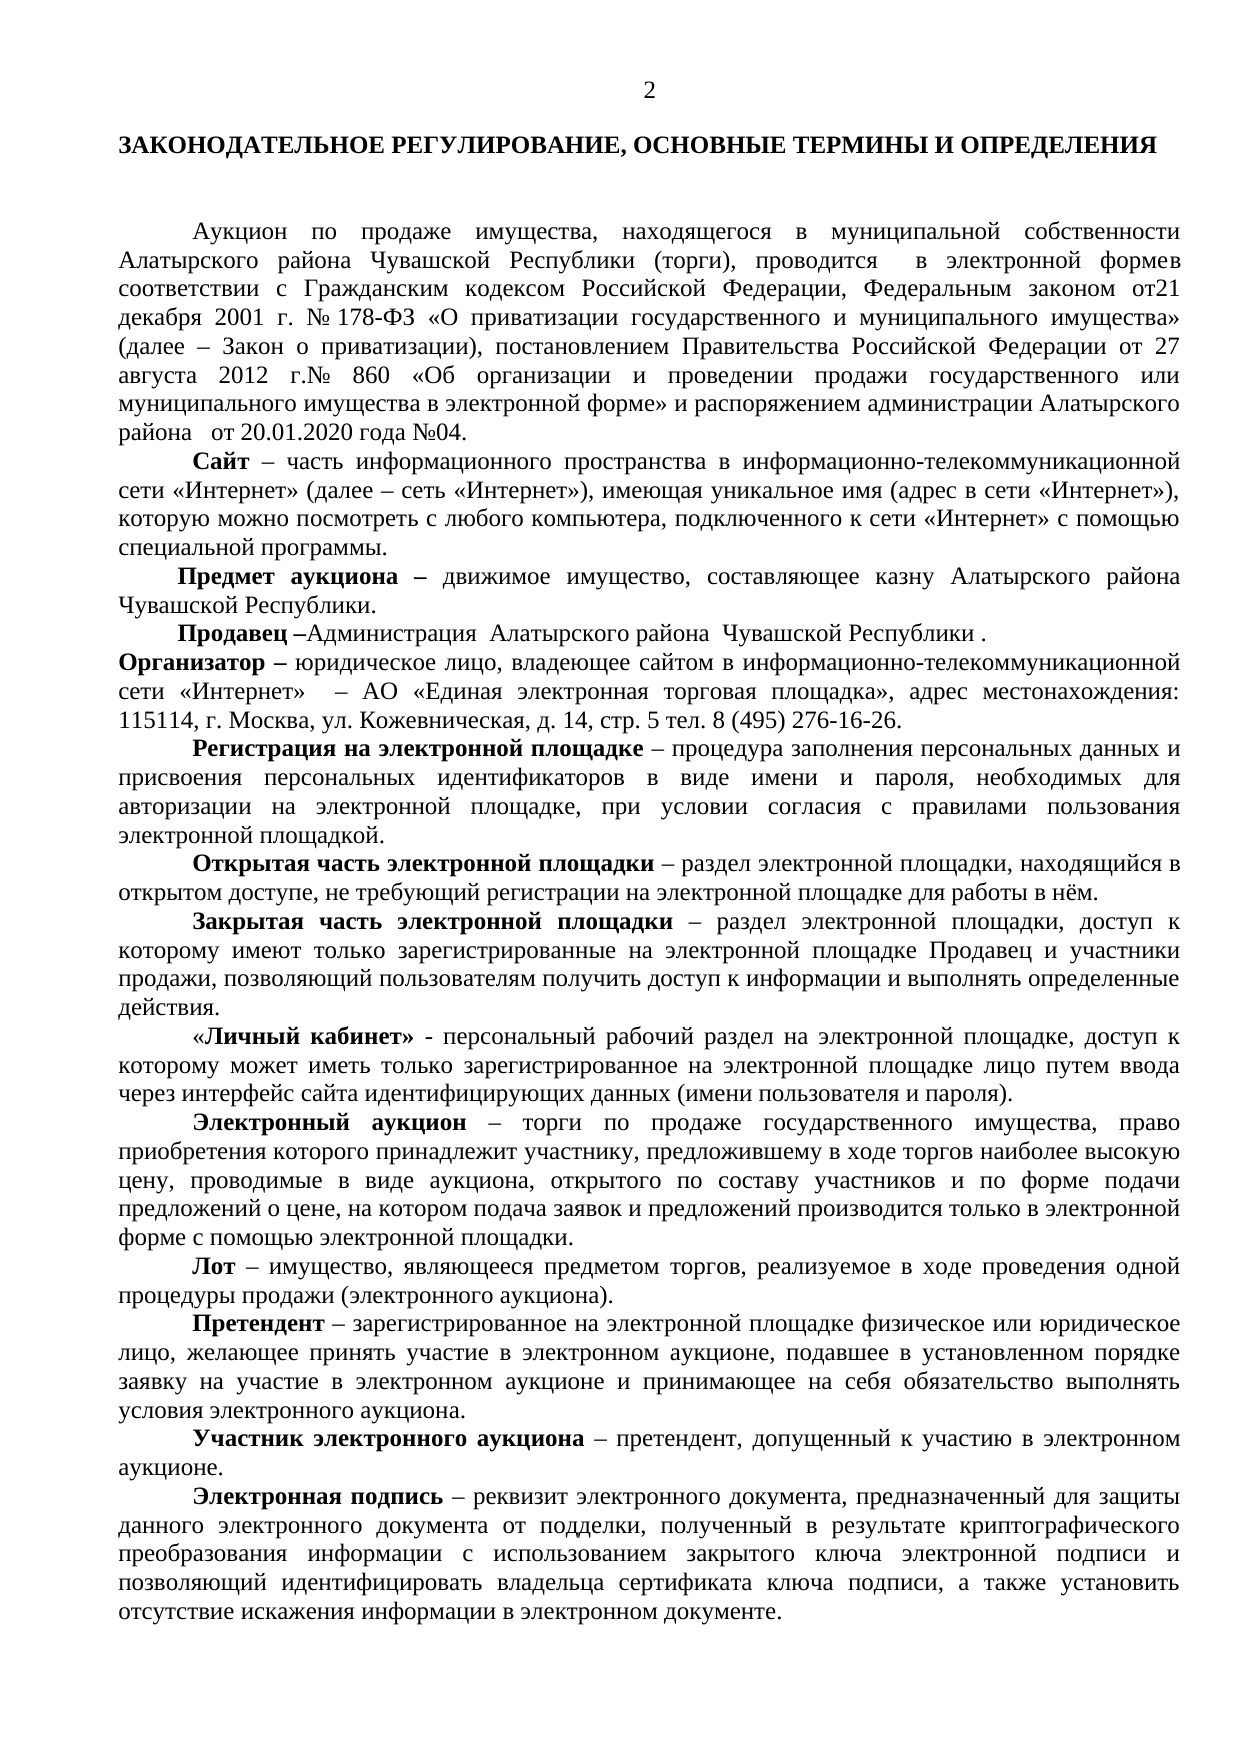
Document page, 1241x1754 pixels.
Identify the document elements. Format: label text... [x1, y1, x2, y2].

text Сайт – часть информационного пространства в информационно-телекоммуникационной сети «Интернет» (далее – сеть «Интернет»), имеющая уникальное имя (адрес в сети «Интернет»), которую можно посмотреть с любого компьютера, подключенного к сети «Интернет» с помощью специальной программы. [118, 446, 1181, 561]
text Продавец –Администрация Алатырского района Чувашской Республики . [118, 618, 1181, 647]
text «Личный кабинет» - персональный рабочий раздел на электронной площадке, доступ к которому может иметь только зарегистрированное на электронной площадке лицо путем ввода через интерфейс сайта идентифицирующих данных (имени пользователя и пароля). [118, 1021, 1181, 1107]
text Законодательное регулирование, основные термины и определения [118, 130, 1181, 158]
text Организатор – юридическое лицо, владеющее сайтом в информационно-телекоммуникационной сети «Интернет» – АО «Единая электронная торговая площадка», адрес местонахождения: 115114, г. Москва, ул. Кожевническая, д. 14, стр. 5 тел. 8 (495) 276-16-26. [118, 647, 1181, 733]
text Лот – имущество, являющееся предметом торгов, реализуемое в ходе проведения одной процедуры продажи (электронного аукциона). [118, 1251, 1181, 1308]
text Открытая часть электронной площадки – раздел электронной площадки, находящийся в открытом доступе, не требующий регистрации на электронной площадке для работы в нём. [118, 848, 1181, 906]
text Предмет аукциона – движимое имущество, составляющее казну Алатырского района Чувашской Республики. [118, 561, 1181, 618]
text Регистрация на электронной площадке – процедура заполнения персональных данных и присвоения персональных идентификаторов в виде имени и пароля, необходимых для авторизации на электронной площадке, при условии согласия с правилами пользования электронной площадкой. [118, 733, 1181, 848]
text Претендент – зарегистрированное на электронной площадке физическое или юридическое лицо, желающее принять участие в электронном аукционе, подавшее в установленном порядке заявку на участие в электронном аукционе и принимающее на себя обязательство выполнять условия электронного аукциона. [118, 1308, 1181, 1423]
text Электронная подпись – реквизит электронного документа, предназначенный для защиты данного электронного документа от подделки, полученный в результате криптографического преобразования информации с использованием закрытого ключа электронной подписи и позволяющий идентифицировать владельца сертификата ключа подписи, а также установить отсутствие искажения информации в электронном документе. [118, 1481, 1181, 1625]
text Участник электронного аукциона – претендент, допущенный к участию в электронном аукционе. [118, 1423, 1181, 1481]
text Аукцион по продаже имущества, находящегося в муниципальной собственности Алатырского района Чувашской Республики (торги), проводится в электронной формев соответствии с Гражданским кодексом Российской Федерации, Федеральным законом от21 декабря 2001 г. № 178-ФЗ «О приватизации государственного и муниципального имущества» (далее – Закон о приватизации), постановлением Правительства Российской Федерации от 27 августа 2012 г.№ 860 «Об организации и проведении продажи государственного или муниципального имущества в электронной форме» и распоряжением администрации Алатырского района от 20.01.2020 года №04. [118, 216, 1181, 446]
text Закрытая часть электронной площадки – раздел электронной площадки, доступ к которому имеют только зарегистрированные на электронной площадке Продавец и участники продажи, позволяющий пользователям получить доступ к информации и выполнять определенные действия. [118, 906, 1181, 1021]
text Электронный аукцион – торги по продаже государственного имущества, право приобретения которого принадлежит участнику, предложившему в ходе торгов наиболее высокую цену, проводимые в виде аукциона, открытого по составу участников и по форме подачи предложений о цене, на котором подача заявок и предложений производится только в электронной форме с помощью электронной площадки. [118, 1107, 1181, 1251]
